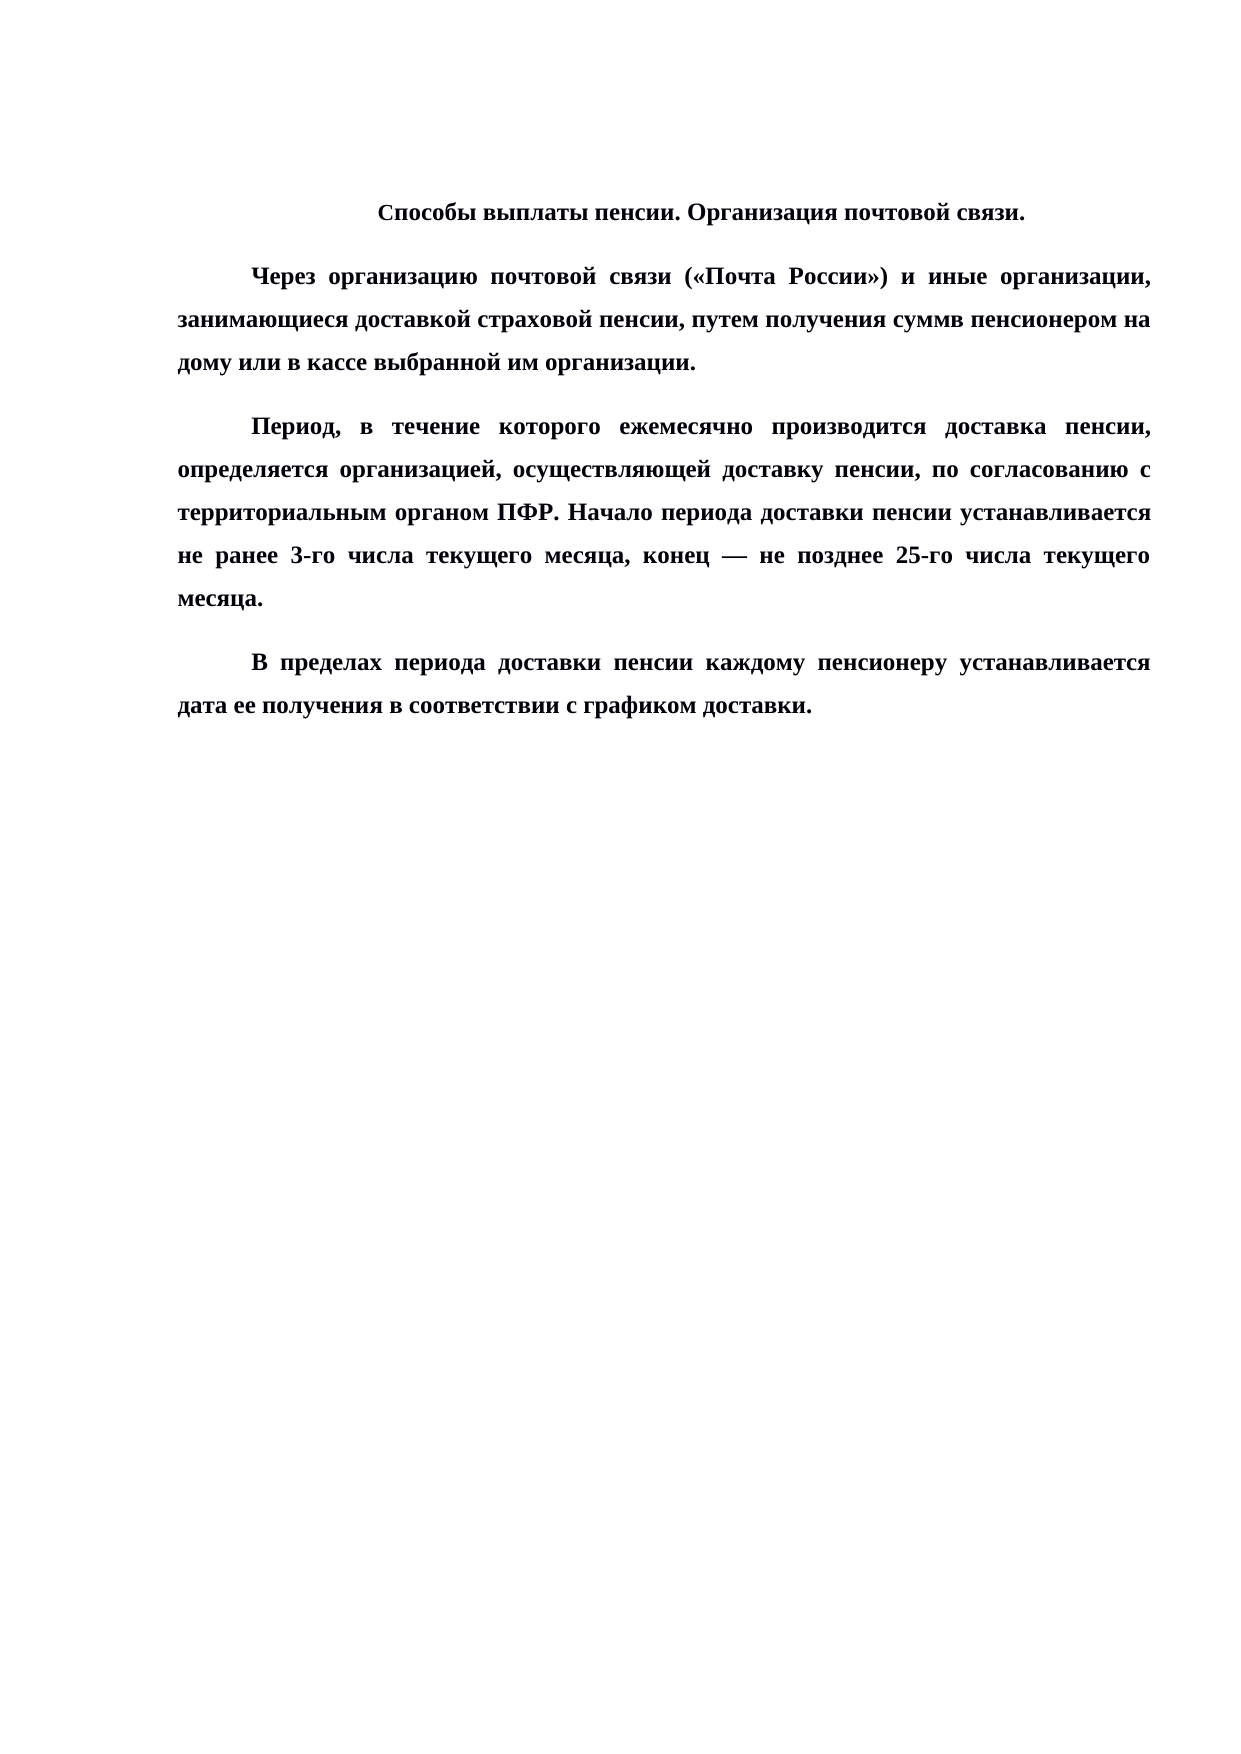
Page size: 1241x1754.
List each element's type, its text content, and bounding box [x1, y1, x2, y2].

text В пределах периода доставки пенсии каждому пенсионеру устанавливается дата ее получения в соответствии с графиком доставки. [177, 647, 1152, 719]
text Способы выплаты пенсии. Организация почтовой связи. [177, 197, 1152, 226]
text Период, в течение которого ежемесячно производится доставка пенсии, определяется организацией, осуществляющей доставку пенсии, по согласованию с территориальным органом ПФР. Начало периода доставки пенсии устанавливается не ранее 3-го числа текущего месяца, конец — не позднее 25-го числа текущего месяца. [177, 411, 1152, 612]
text Через организацию почтовой связи («Почта России») и иные организации, занимающиеся доставкой страховой пенсии, путем получения суммв пенсионером на дому или в кассе выбранной им организации. [177, 261, 1152, 376]
